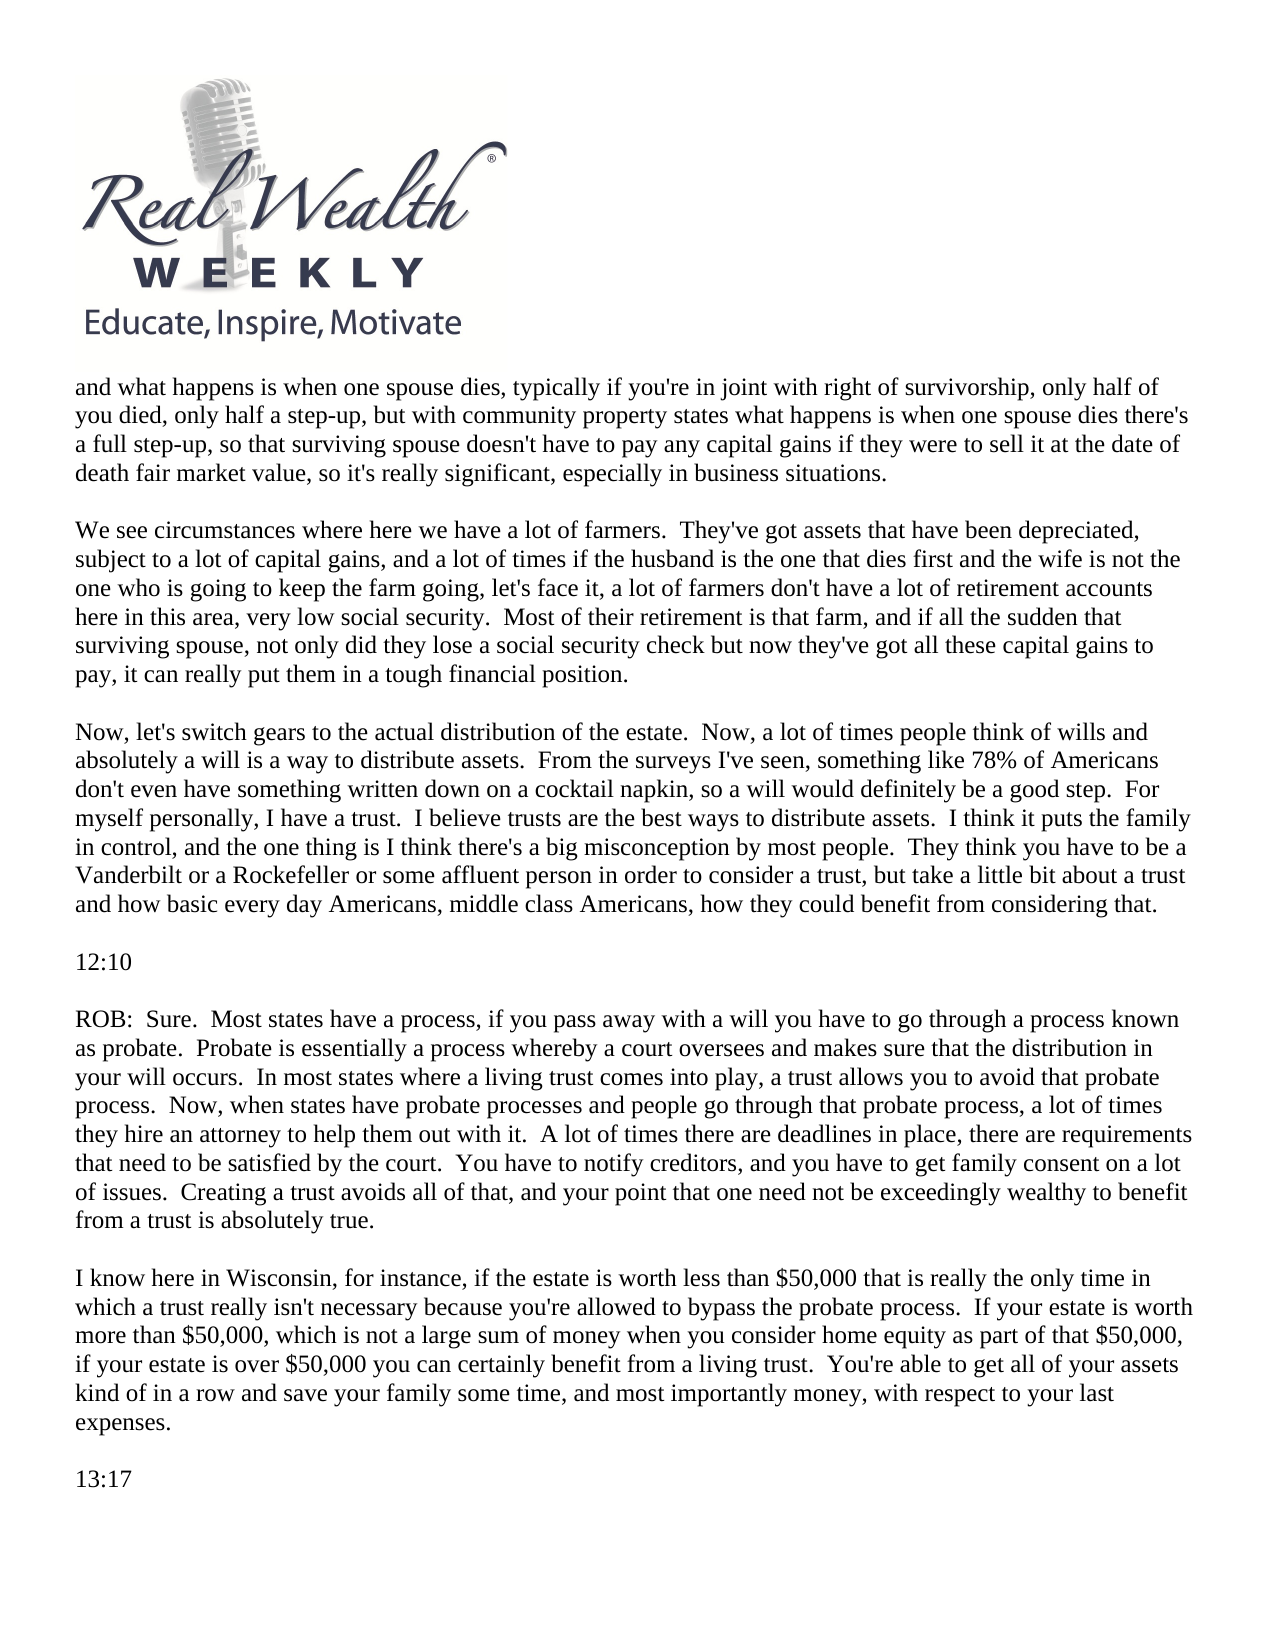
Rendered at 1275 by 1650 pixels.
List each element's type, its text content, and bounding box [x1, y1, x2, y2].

text 12:10 [75, 947, 1200, 976]
text Now, let's switch gears to the actual distribution of the estate. Now, a lot of times people think of wills and absolutely a will is a way to distribute assets. From the surveys I've seen, something like 78% of Americans don't even have something written down on a cocktail napkin, so a will would definitely be a good step. For myself personally, I have a trust. I believe trusts are the best ways to distribute assets. I think it puts the family in control, and the one thing is I think there's a big misconception by most people. They think you have to be a Vanderbilt or a Rockefeller or some affluent person in order to consider a trust, but take a little bit about a trust and how basic every day Americans, middle class Americans, how they could benefit from considering that. [75, 717, 1200, 918]
text We see circumstances where here we have a lot of farmers. They've got assets that have been depreciated, subject to a lot of capital gains, and a lot of times if the husband is the one that dies first and the wife is not the one who is going to keep the farm going, let's face it, a lot of farmers don't have a lot of retirement accounts here in this area, very low social security. Most of their retirement is that farm, and if all the sudden that surviving spouse, not only did they lose a social security check but now they've got all these capital gains to pay, it can really put them in a tough financial position. [75, 516, 1200, 688]
picture [75, 75, 508, 372]
text 13:17 [75, 1464, 1200, 1493]
text ROB: Sure. Most states have a process, if you pass away with a will you have to go through a process known as probate. Probate is essentially a process whereby a court oversees and makes sure that the distribution in your will occurs. In most states where a living trust comes into play, a trust allows you to avoid that probate process. Now, when states have probate processes and people go through that probate process, a lot of times they hire an attorney to help them out with it. A lot of times there are deadlines in place, there are requirements that need to be satisfied by the court. You have to notify creditors, and you have to get family consent on a lot of issues. Creating a trust avoids all of that, and your point that one need not be exceedingly wealthy to benefit from a trust is absolutely true. [75, 1004, 1200, 1234]
text I know here in Wisconsin, for instance, if the estate is worth less than $50,000 that is really the only time in which a trust really isn't necessary because you're allowed to bypass the probate process. If your estate is worth more than $50,000, which is not a large sum of money when you consider home equity as part of that $50,000, if your estate is over $50,000 you can certainly benefit from a living trust. You're able to get all of your assets kind of in a row and save your family some time, and most importantly money, with respect to your last expenses. [75, 1263, 1200, 1436]
